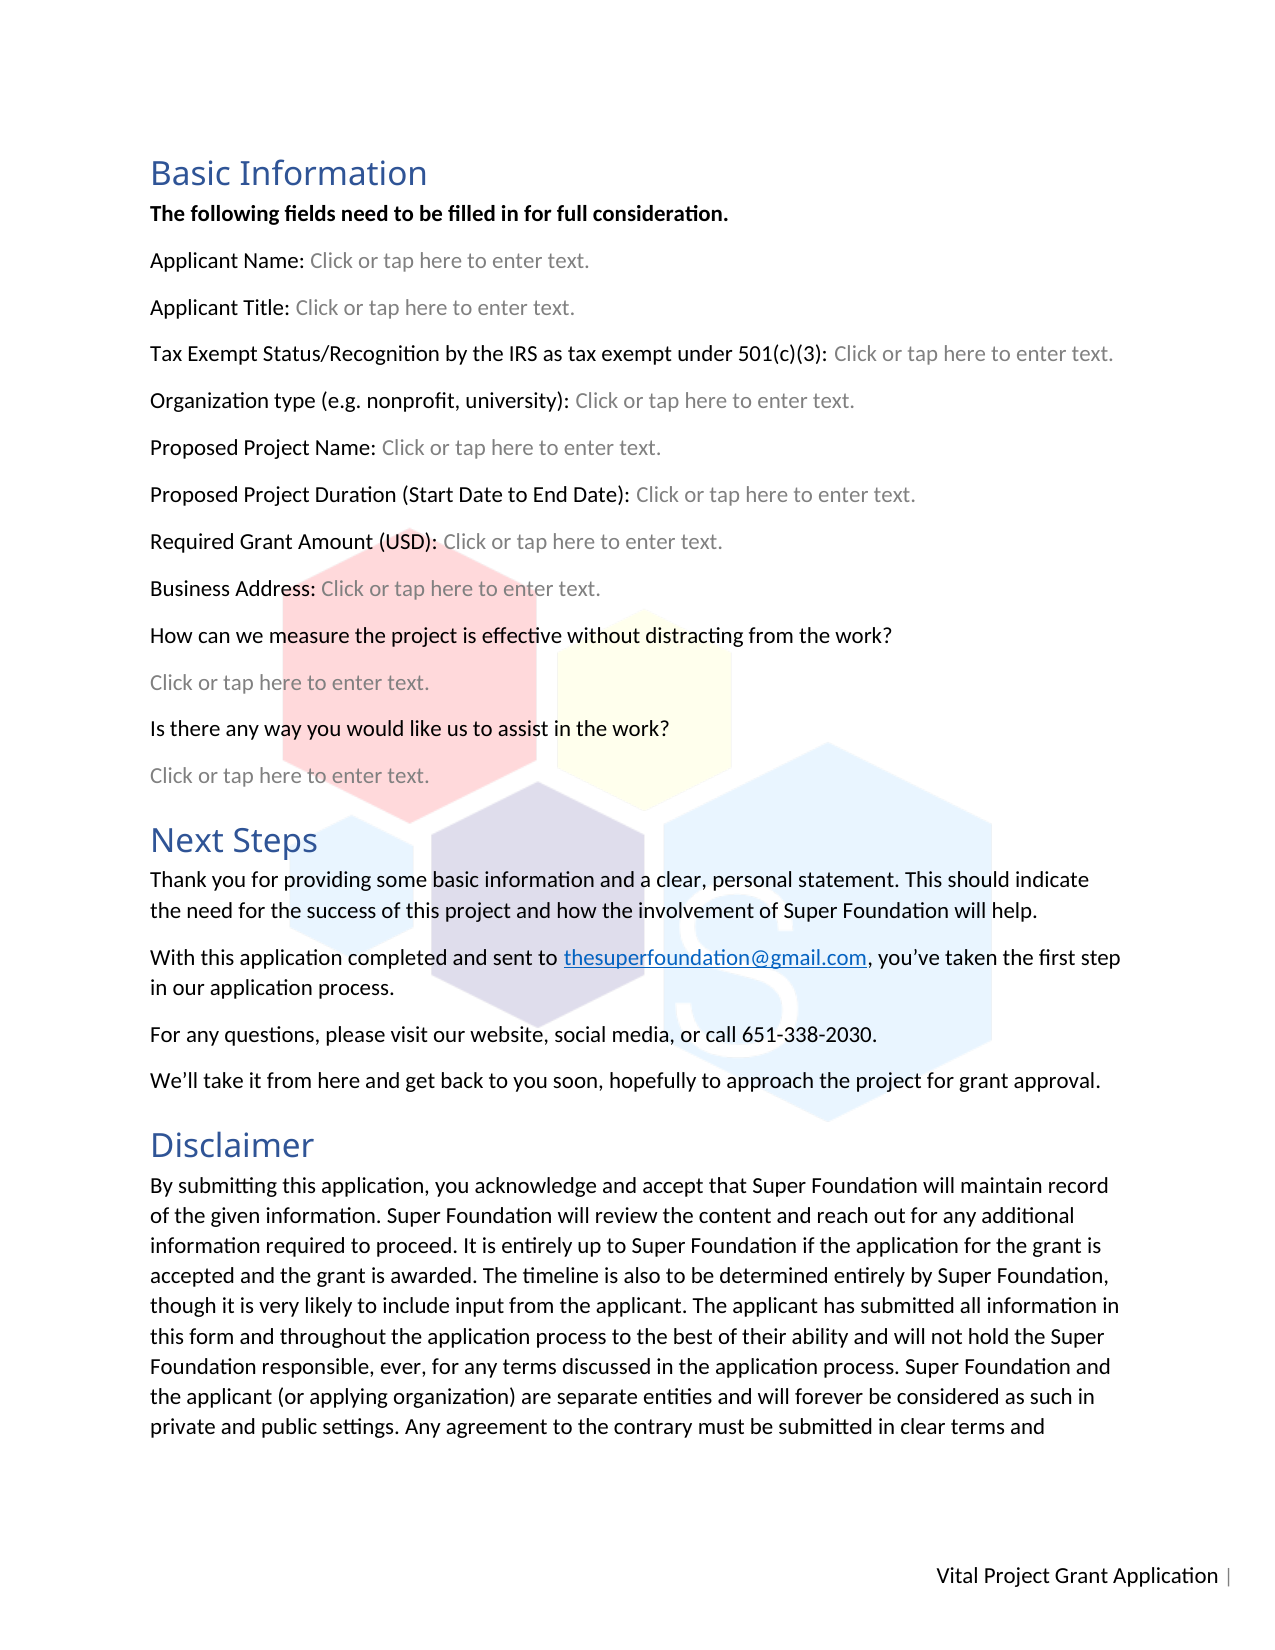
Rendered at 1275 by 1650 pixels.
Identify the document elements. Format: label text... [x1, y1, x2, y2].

text Required Grant Amount (USD): [150, 527, 1125, 555]
text Applicant Name: [150, 246, 1125, 274]
text For any questions, please visit our website, social media, or call 651-338-2030. [150, 1020, 1125, 1048]
subtitle Next Steps [150, 817, 1125, 862]
text Thank you for providing some basic information and a clear, personal statement. This should indicate the need for the success of this project and how the involvement of Super Foundation will help. [150, 866, 1125, 924]
text Tax Exempt Status/Recognition by the IRS as tax exempt under 501(c)(3): [150, 339, 1125, 368]
text Applicant Title: [150, 293, 1125, 321]
text Business Address: [150, 574, 1125, 602]
text How can we measure the project is effective without distracting from the work? [150, 621, 1125, 649]
text Proposed Project Name: [150, 433, 1125, 461]
text Proposed Project Duration (Start Date to End Date): [150, 480, 1125, 508]
text The following fields need to be filled in for full consideration. [150, 199, 1125, 227]
subtitle Basic Information [150, 150, 1125, 195]
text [150, 1171, 1125, 1441]
subtitle Disclaimer [150, 1122, 1125, 1167]
text With this application completed and sent to thesuperfoundation@gmail.com, you’ve taken the first step in our application process. [150, 943, 1125, 1001]
text Is there any way you would like us to assist in the work? [150, 714, 1125, 743]
text We’ll take it from here and get back to you soon, hopefully to approach the project for grant approval. [150, 1067, 1125, 1095]
text Organization type (e.g. nonprofit, university): [150, 386, 1125, 414]
